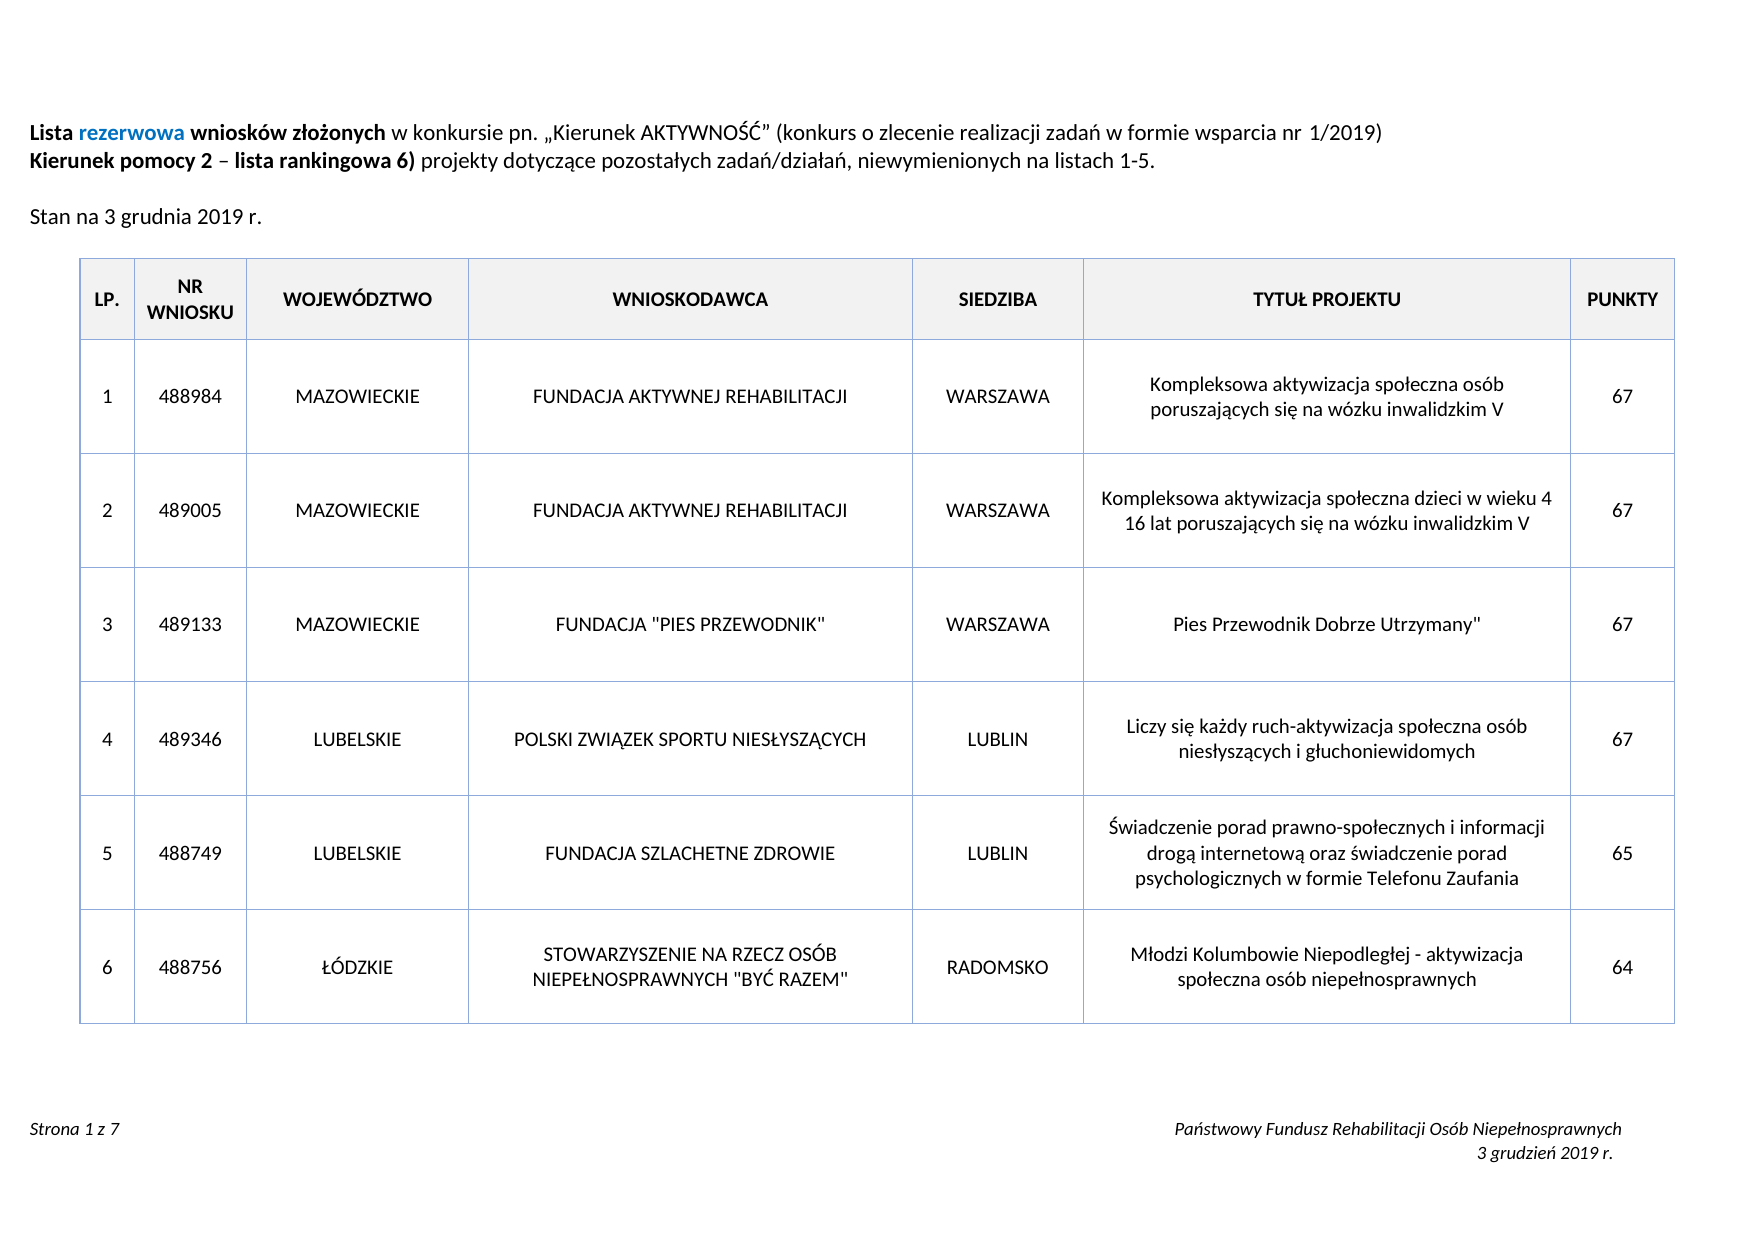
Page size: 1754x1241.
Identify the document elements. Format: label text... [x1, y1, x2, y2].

table_cell WARSZAWA [913, 454, 1083, 567]
table_cell FUNDACJA SZLACHETNE ZDROWIE [469, 796, 912, 909]
table_header LP. [81, 259, 134, 339]
table_cell Kompleksowa aktywizacja społeczna dzieci w wieku 4 16 lat poruszających się na wózku inwalidzkim V [1084, 454, 1570, 567]
table_cell MAZOWIECKIE [247, 454, 468, 567]
table_header NR WNIOSKU [135, 259, 246, 339]
table_cell 489005 [135, 454, 246, 567]
table_cell WARSZAWA [913, 340, 1083, 453]
subtitle Kierunek pomocy 2 – lista rankingowa 6) projekty dotyczące pozostałych zadań/działań, niewymienionych na listach 1-5. [29, 146, 1724, 174]
table_cell Świadczenie porad prawno-społecznych i informacji drogą internetową oraz świadczenie porad psychologicznych w formie Telefonu Zaufania [1084, 796, 1570, 909]
table_cell STOWARZYSZENIE NA RZECZ OSÓB NIEPEŁNOSPRAWNYCH "BYĆ RAZEM" [469, 910, 912, 1023]
table_cell 488749 [135, 796, 246, 909]
table_header PUNKTY [1571, 259, 1674, 339]
table_cell Pies Przewodnik Dobrze Utrzymany" [1084, 568, 1570, 681]
table_cell 5 [81, 796, 134, 909]
table_cell ŁÓDZKIE [247, 910, 468, 1023]
table_cell 67 [1571, 340, 1674, 453]
text Stan na 3 grudnia 2019 r. [29, 202, 1724, 230]
table_cell Młodzi Kolumbowie Niepodległej - aktywizacja społeczna osób niepełnosprawnych [1084, 910, 1570, 1023]
table_cell 67 [1571, 568, 1674, 681]
table_cell FUNDACJA AKTYWNEJ REHABILITACJI [469, 454, 912, 567]
table_cell LUBLIN [913, 682, 1083, 795]
table_cell 67 [1571, 454, 1674, 567]
table_cell LUBLIN [913, 796, 1083, 909]
table_cell FUNDACJA "PIES PRZEWODNIK" [469, 568, 912, 681]
table_cell 488984 [135, 340, 246, 453]
table_cell POLSKI ZWIĄZEK SPORTU NIESŁYSZĄCYCH [469, 682, 912, 795]
table_cell 2 [81, 454, 134, 567]
subtitle Lista rezerwowa wniosków złożonych w konkursie pn. „Kierunek AKTYWNOŚĆ” (konkurs o zlecenie realizacji zadań w formie wsparcia nr 1/2019) [29, 118, 1724, 146]
table_header WOJEWÓDZTWO [247, 259, 468, 339]
table_cell 64 [1571, 910, 1674, 1023]
table_cell LUBELSKIE [247, 796, 468, 909]
table_cell 67 [1571, 682, 1674, 795]
table_header TYTUŁ PROJEKTU [1084, 259, 1570, 339]
table_cell 3 [81, 568, 134, 681]
table_header WNIOSKODAWCA [469, 259, 912, 339]
table_cell Liczy się każdy ruch-aktywizacja społeczna osób niesłyszących i głuchoniewidomych [1084, 682, 1570, 795]
table_cell 489346 [135, 682, 246, 795]
table_cell RADOMSKO [913, 910, 1083, 1023]
table_header SIEDZIBA [913, 259, 1083, 339]
table_cell 1 [81, 340, 134, 453]
table_cell 65 [1571, 796, 1674, 909]
table_cell LUBELSKIE [247, 682, 468, 795]
table_cell FUNDACJA AKTYWNEJ REHABILITACJI [469, 340, 912, 453]
table_cell MAZOWIECKIE [247, 568, 468, 681]
table_cell 4 [81, 682, 134, 795]
table_cell 489133 [135, 568, 246, 681]
table_cell WARSZAWA [913, 568, 1083, 681]
table_cell 488756 [135, 910, 246, 1023]
table_cell 6 [81, 910, 134, 1023]
table_cell Kompleksowa aktywizacja społeczna osób poruszających się na wózku inwalidzkim V [1084, 340, 1570, 453]
table_cell MAZOWIECKIE [247, 340, 468, 453]
